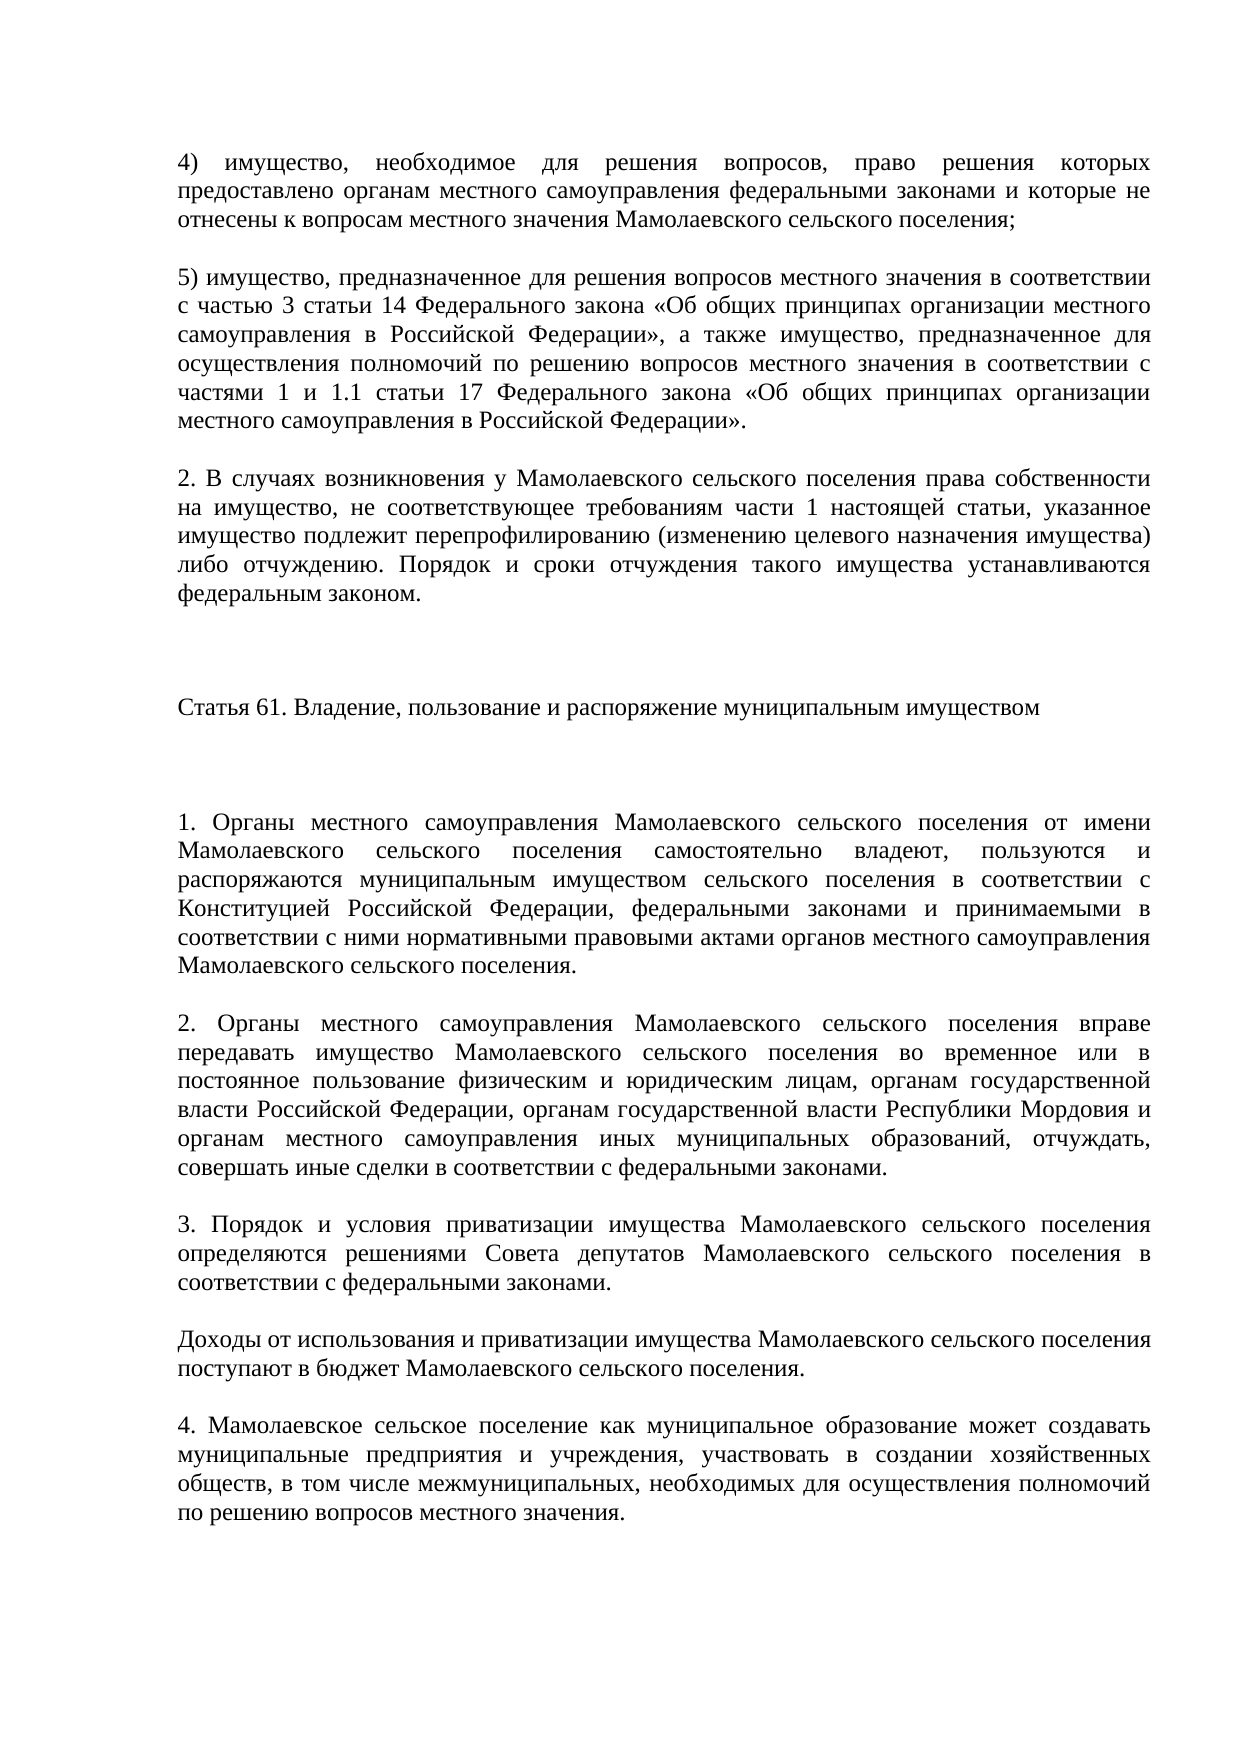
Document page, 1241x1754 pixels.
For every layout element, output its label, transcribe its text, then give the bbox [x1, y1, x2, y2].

text 2. В случаях возникновения у Мамолаевского сельского поселения права собственности на имущество, не соответствующее требованиям части 1 настоящей статьи, указанное имущество подлежит перепрофилированию (изменению целевого назначения имущества) либо отчуждению. Порядок и сроки отчуждения такого имущества устанавливаются федеральным законом. [177, 463, 1152, 607]
text 5) имущество, предназначенное для решения вопросов местного значения в соответствии с частью 3 статьи 14 Федерального закона «Об общих принципах организации местного самоуправления в Российской Федерации», а также имущество, предназначенное для осуществления полномочий по решению вопросов местного значения в соответствии с частями 1 и 1.1 статьи 17 Федерального закона «Об общих принципах организации местного самоуправления в Российской Федерации». [177, 262, 1152, 434]
text Статья 61. Владение, пользование и распоряжение муниципальным имуществом [177, 692, 1152, 721]
text Доходы от использования и приватизации имущества Мамолаевского сельского поселения поступают в бюджет Мамолаевского сельского поселения. [177, 1324, 1152, 1382]
text 4) имущество, необходимое для решения вопросов, право решения которых предоставлено органам местного самоуправления федеральными законами и которые не отнесены к вопросам местного значения Мамолаевского сельского поселения; [177, 147, 1152, 233]
text 2. Органы местного самоуправления Мамолаевского сельского поселения вправе передавать имущество Мамолаевского сельского поселения во временное или в постоянное пользование физическим и юридическим лицам, органам государственной власти Российской Федерации, органам государственной власти Республики Мордовия и органам местного самоуправления иных муниципальных образований, отчуждать, совершать иные сделки в соответствии с федеральными законами. [177, 1008, 1152, 1180]
text 4. Мамолаевское сельское поселение как муниципальное образование может создавать муниципальные предприятия и учреждения, участвовать в создании хозяйственных обществ, в том числе межмуниципальных, необходимых для осуществления полномочий по решению вопросов местного значения. [177, 1410, 1152, 1525]
text 3. Порядок и условия приватизации имущества Мамолаевского сельского поселения определяются решениями Совета депутатов Мамолаевского сельского поселения в соответствии с федеральными законами. [177, 1209, 1152, 1295]
text 1. Органы местного самоуправления Мамолаевского сельского поселения от имени Мамолаевского сельского поселения самостоятельно владеют, пользуются и распоряжаются муниципальным имуществом сельского поселения в соответствии с Конституцией Российской Федерации, федеральными законами и принимаемыми в соответствии с ними нормативными правовыми актами органов местного самоуправления Мамолаевского сельского поселения. [177, 807, 1152, 979]
